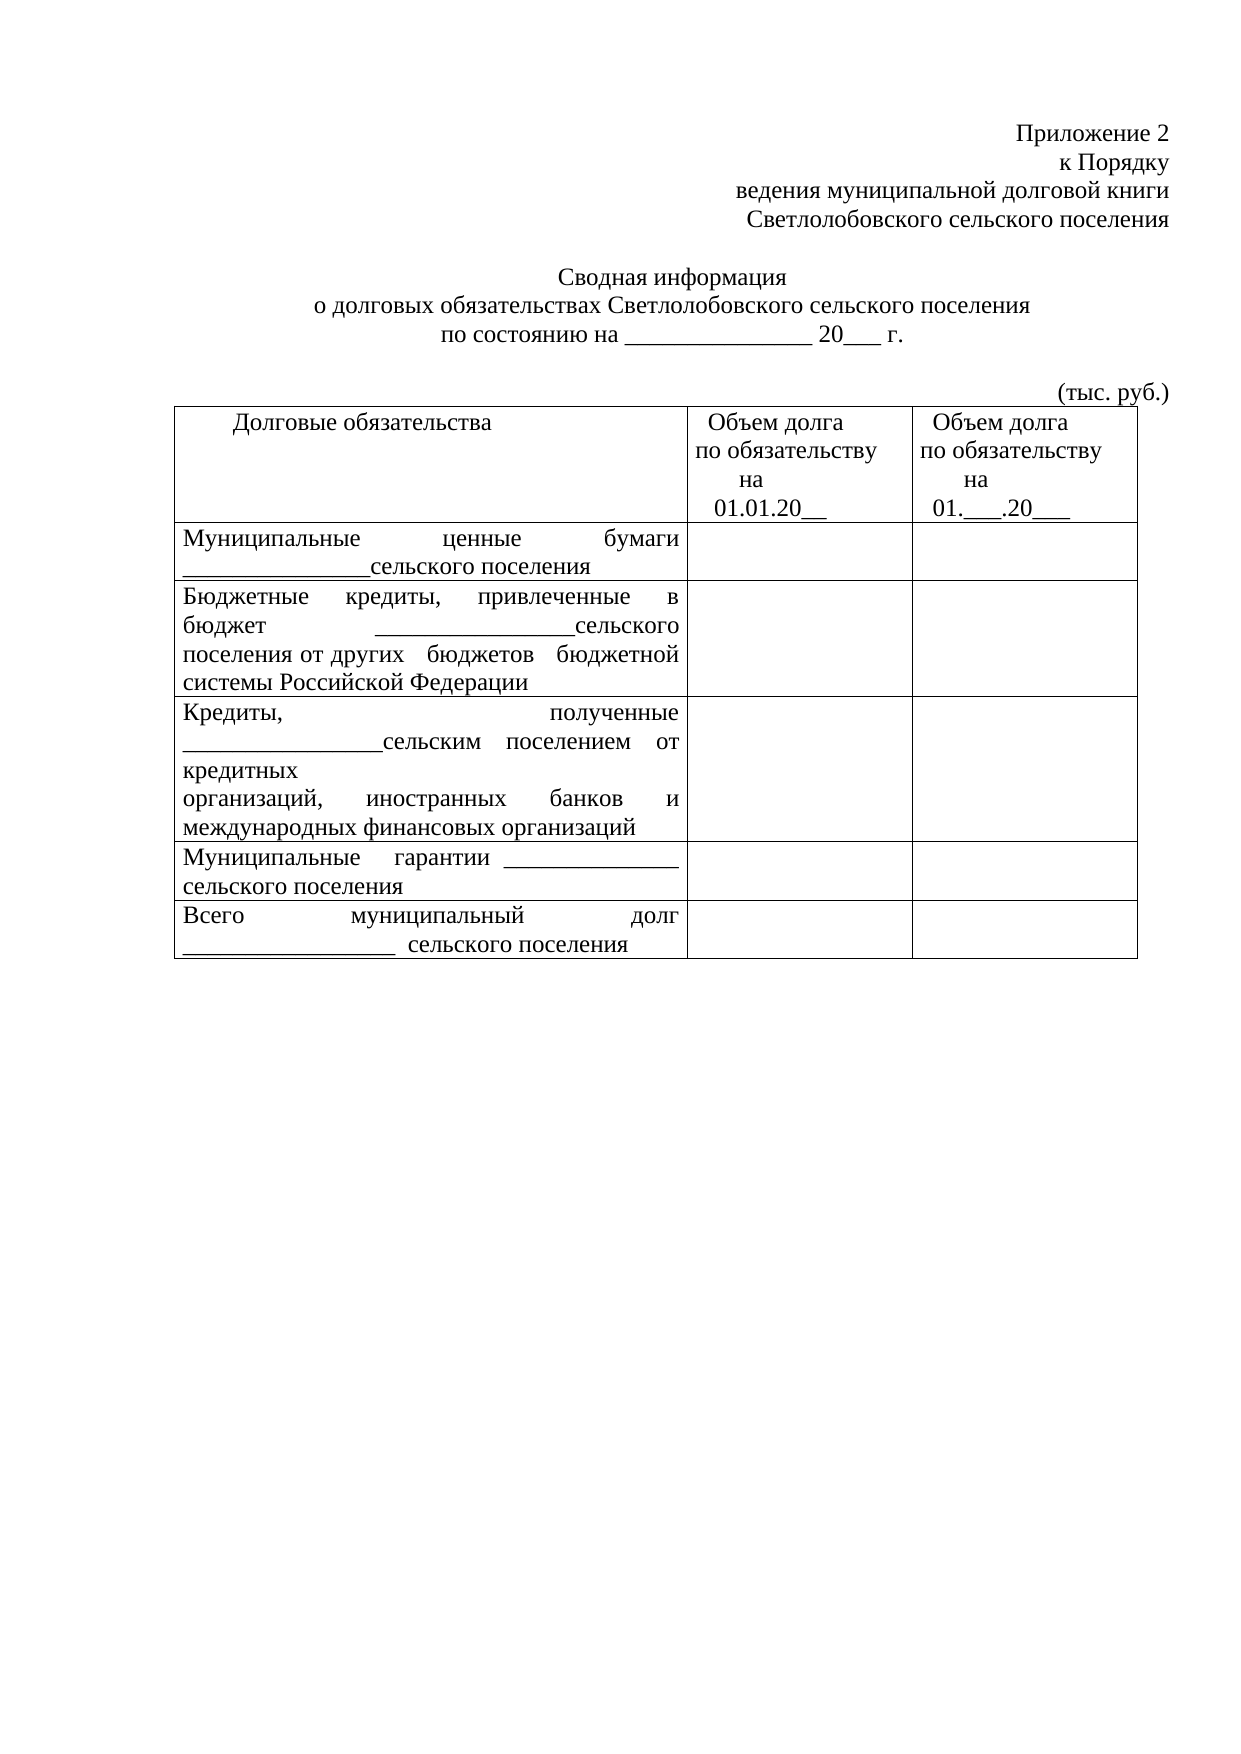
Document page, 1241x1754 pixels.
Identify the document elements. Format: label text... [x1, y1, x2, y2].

table_cell Всего муниципальный долг _________________ сельского поселения [175, 901, 687, 958]
table_cell [913, 697, 1137, 841]
table_cell Кредиты, полученные ________________сельским поселением от кредитных организаций, иностранных банков и международных финансовых организаций [175, 697, 687, 841]
table_cell Муниципальные ценные бумаги _______________сельского поселения [175, 523, 687, 580]
table_cell [688, 842, 912, 899]
table_cell [913, 581, 1137, 696]
table_header Долговые обязательства [175, 407, 687, 522]
text Сводная информация [175, 262, 1169, 291]
table_cell Бюджетные кредиты, привлеченные в бюджет ________________сельского поселения от других бюджетов бюджетной системы Российской Федерации [175, 581, 687, 696]
text Светлолобовского сельского поселения [175, 204, 1169, 233]
table_cell [688, 581, 912, 696]
text (тыс. руб.) [175, 377, 1169, 406]
text Приложение 2 [175, 118, 1169, 147]
text к Порядку [175, 147, 1169, 176]
text ведения муниципальной долговой книги [175, 176, 1169, 204]
table_cell [913, 523, 1137, 580]
table_cell [688, 901, 912, 958]
table_cell [688, 697, 912, 841]
table_cell [913, 901, 1137, 958]
table_cell [688, 523, 912, 580]
text по состоянию на _______________ 20___ г. [175, 319, 1169, 348]
table_cell Муниципальные гарантии ______________ сельского поселения [175, 842, 687, 899]
table_cell [913, 842, 1137, 899]
text о долговых обязательствах Светлолобовского сельского поселения [175, 291, 1169, 319]
table_header Объем долга по обязательству на 01.01.20__ [688, 407, 912, 522]
table_header Объем долга по обязательству на 01.___.20___ [913, 407, 1137, 522]
